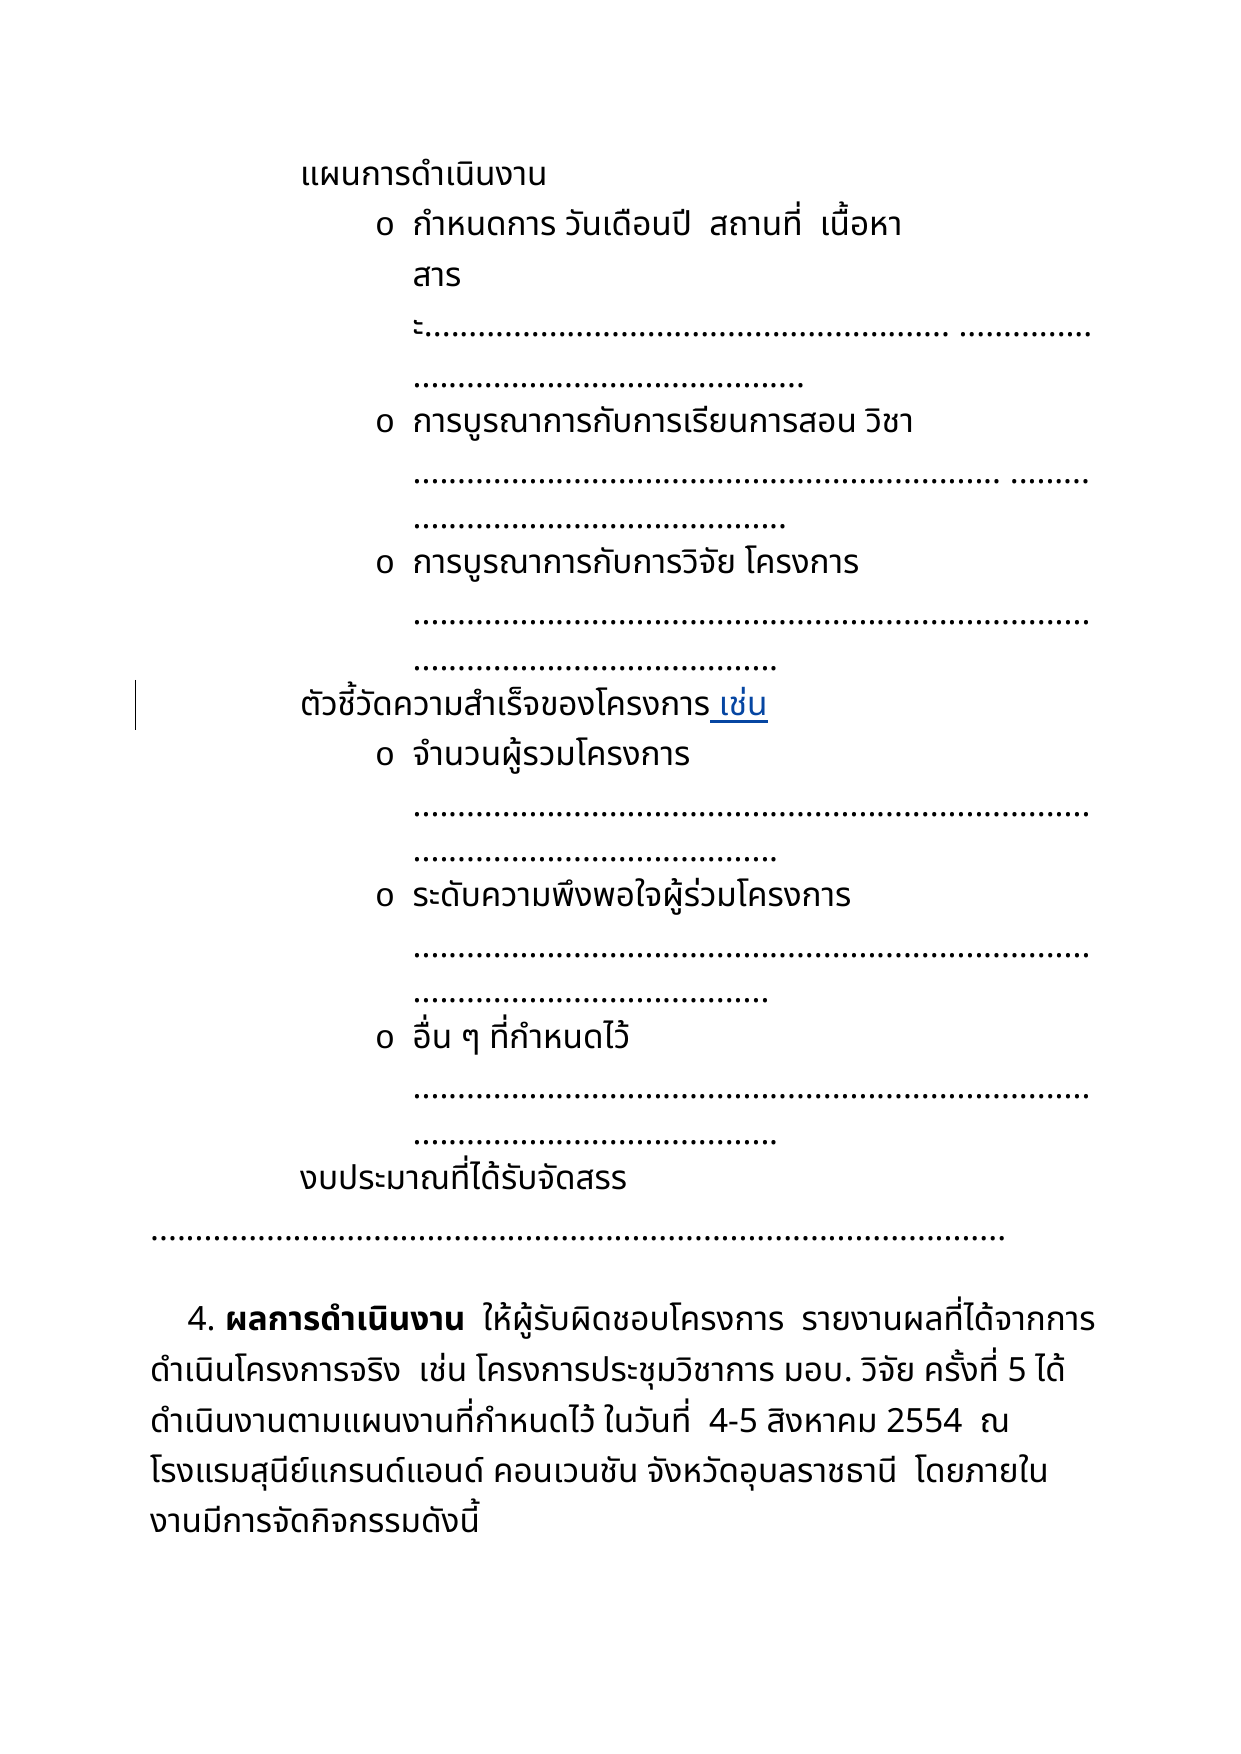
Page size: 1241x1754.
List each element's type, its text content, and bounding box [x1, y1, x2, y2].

list การบูรณาการกับการเรียนการสอน วิชา .................................................................. ................................................... [375, 397, 1097, 538]
list การบูรณาการกับการวิจัย โครงการ ..................................................................................................................... [375, 538, 1097, 680]
list จำนวนผู้รวมโครงการ ..................................................................................................................... [375, 730, 1097, 871]
text งบประมาณที่ได้รับจัดสรร ................................................................................................ [150, 1154, 1097, 1250]
list ระดับความพึงพอใจผู้ร่วมโครงการ .................................................................................................................... [375, 871, 1097, 1013]
list ผลการดำเนินงาน ให้ผู้รับผิดชอบโครงการ รายงานผลที่ได้จากการดำเนินโครงการจริง เช่น โครงการประชุมวิชาการ มอบ. วิจัย ครั้งที่ 5 ได้ดำเนินงานตามแผนงานที่กำหนดไว้ ในวันที่ 4-5 สิงหาคม 2554 ณ โรงแรมสุนีย์แกรนด์แอนด์ คอนเวนชัน จังหวัดอุบลราชธานี โดยภายในงานมีการจัดกิจกรรมดังนี้ [150, 1295, 1097, 1548]
list อื่น ๆ ที่กำหนดไว้ ..................................................................................................................... [375, 1013, 1097, 1154]
text ตัวชี้วัดความสำเร็จของโครงการ [225, 680, 1097, 730]
list กำหนดการ วันเดือนปี สถานที่ เนื้อหาสาระ........................................................... ........................................................... [375, 200, 1097, 397]
text แผนการดำเนินงาน [225, 150, 1097, 200]
